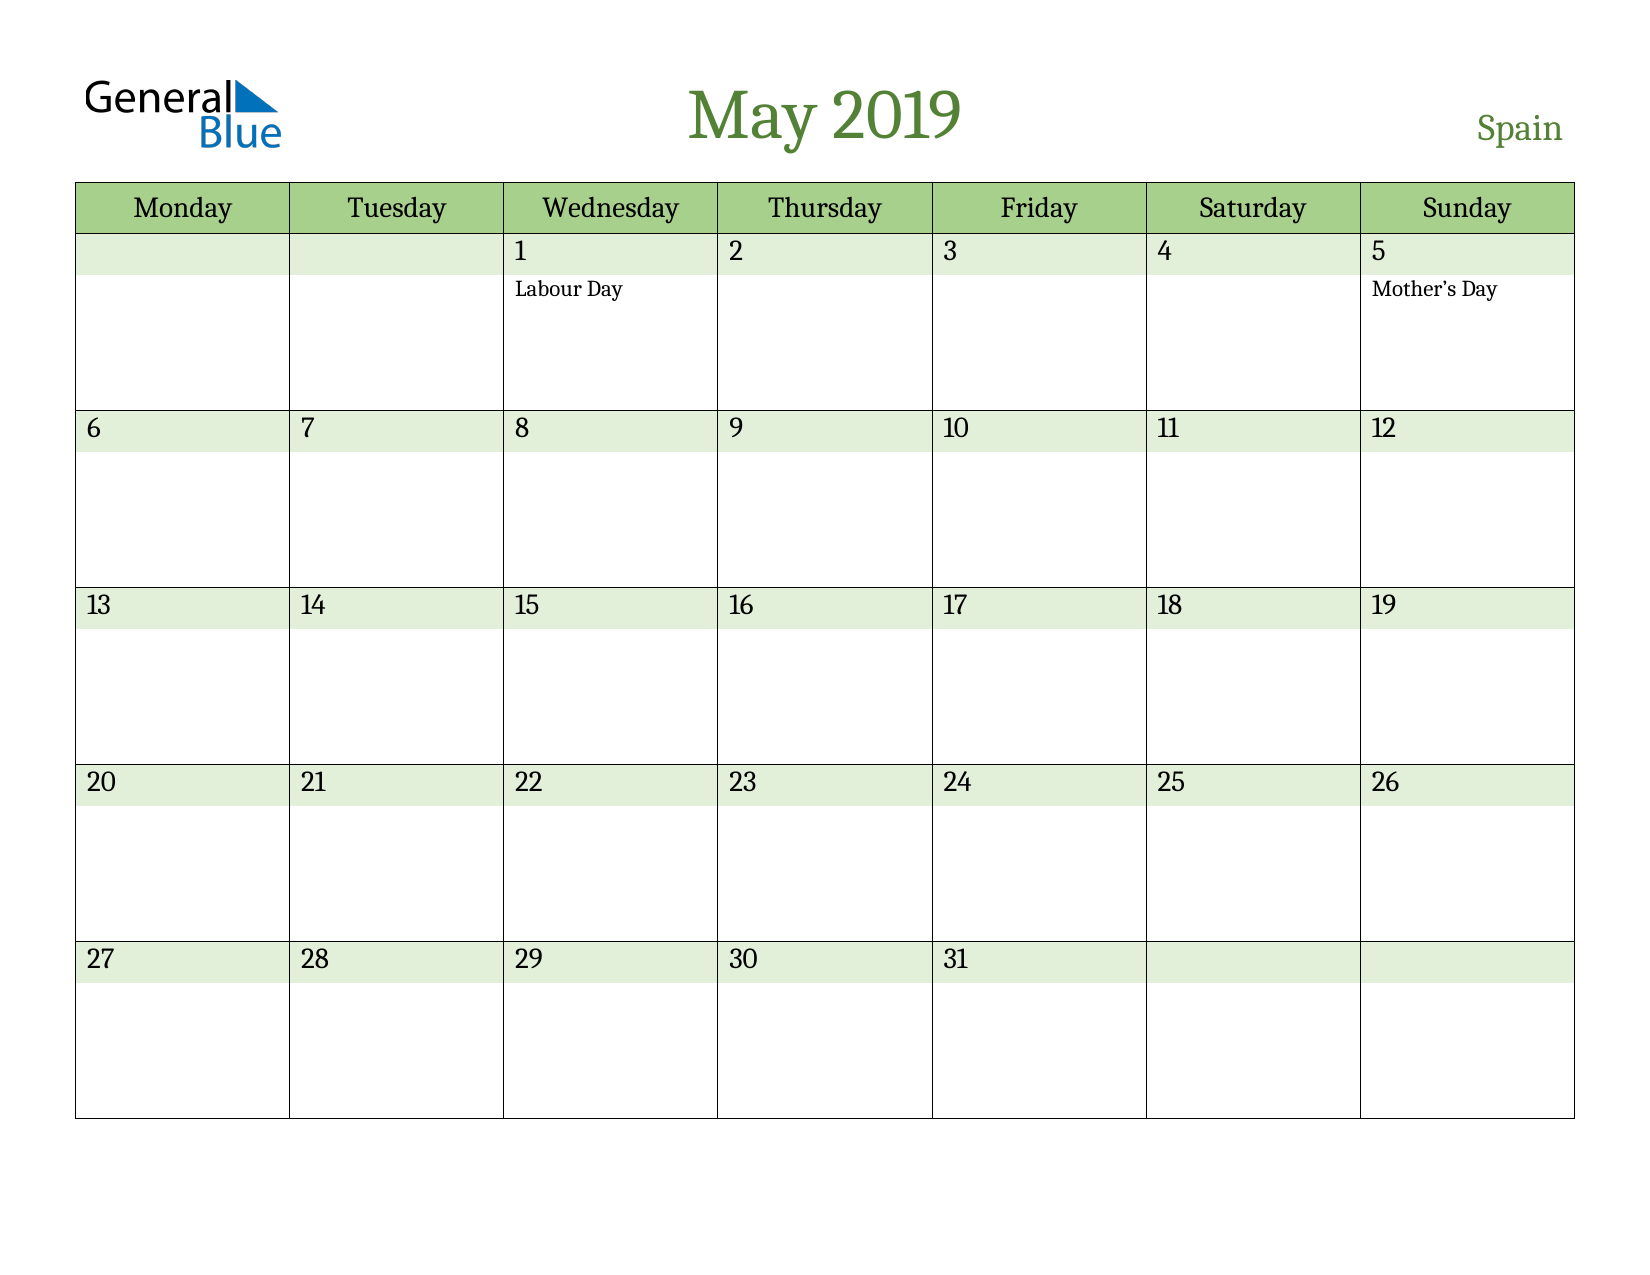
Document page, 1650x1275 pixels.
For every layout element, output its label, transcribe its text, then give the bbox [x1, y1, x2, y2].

table_cell [290, 234, 503, 275]
table_cell 22 [504, 765, 717, 806]
table_cell [1147, 983, 1360, 1118]
table_cell [290, 983, 503, 1118]
table_cell 10 [933, 411, 1146, 452]
table_cell 11 [1147, 411, 1360, 452]
table_cell Tuesday [290, 183, 503, 233]
table_cell [1147, 629, 1360, 764]
table_cell [718, 275, 932, 410]
table_cell 23 [718, 765, 932, 806]
picture [86, 80, 281, 148]
table_cell 28 [290, 942, 503, 983]
table_header May 2019 [504, 75, 1146, 182]
table_cell Mother’s Day [1361, 275, 1574, 410]
table_header [76, 75, 503, 182]
table_cell [1361, 942, 1574, 983]
table_cell [76, 806, 289, 941]
table_cell 3 [933, 234, 1146, 275]
table_cell [1147, 452, 1360, 587]
table_cell Thursday [718, 183, 932, 233]
table_cell 19 [1361, 588, 1574, 629]
table_cell [76, 234, 289, 275]
table_cell [1361, 806, 1574, 941]
table_cell [933, 983, 1146, 1118]
table_cell 30 [718, 942, 932, 983]
table_cell 15 [504, 588, 717, 629]
table_cell [718, 806, 932, 941]
table_cell 24 [933, 765, 1146, 806]
table_cell 5 [1361, 234, 1574, 275]
table_cell [504, 806, 717, 941]
table_cell [1147, 806, 1360, 941]
table_cell Saturday [1147, 183, 1360, 233]
table_cell 8 [504, 411, 717, 452]
table_cell [1361, 983, 1574, 1118]
table_cell [933, 452, 1146, 587]
table_cell 12 [1361, 411, 1574, 452]
table_cell 18 [1147, 588, 1360, 629]
table_cell [290, 275, 503, 410]
table_cell [504, 983, 717, 1118]
table_cell 4 [1147, 234, 1360, 275]
table_cell [718, 983, 932, 1118]
table_cell 13 [76, 588, 289, 629]
table_cell Wednesday [504, 183, 717, 233]
table_cell [933, 275, 1146, 410]
table_cell [504, 452, 717, 587]
table_cell 27 [76, 942, 289, 983]
table_cell [290, 629, 503, 764]
table_cell 21 [290, 765, 503, 806]
table_cell [76, 452, 289, 587]
table_cell Labour Day [504, 275, 717, 410]
table_cell [1361, 629, 1574, 764]
table_cell 9 [718, 411, 932, 452]
table_cell 2 [718, 234, 932, 275]
table_cell Sunday [1361, 183, 1574, 233]
table_header Spain [1146, 75, 1574, 182]
table_cell [76, 983, 289, 1118]
table_cell 31 [933, 942, 1146, 983]
table_cell [1147, 942, 1360, 983]
table_cell 1 [504, 234, 717, 275]
table_cell [718, 452, 932, 587]
table_cell [76, 275, 289, 410]
table_cell 16 [718, 588, 932, 629]
table_cell [290, 452, 503, 587]
table_cell [718, 629, 932, 764]
table_cell [1147, 275, 1360, 410]
table_cell 25 [1147, 765, 1360, 806]
table_cell [504, 629, 717, 764]
table_cell [290, 806, 503, 941]
table_cell [1361, 452, 1574, 587]
table_cell [933, 806, 1146, 941]
table_cell 20 [76, 765, 289, 806]
table_cell [933, 629, 1146, 764]
table_cell Monday [76, 183, 289, 233]
table_cell 14 [290, 588, 503, 629]
table_cell [76, 629, 289, 764]
table_cell 29 [504, 942, 717, 983]
table_cell 26 [1361, 765, 1574, 806]
table_cell Friday [933, 183, 1146, 233]
table_cell 17 [933, 588, 1146, 629]
table_cell 6 [76, 411, 289, 452]
table_cell 7 [290, 411, 503, 452]
